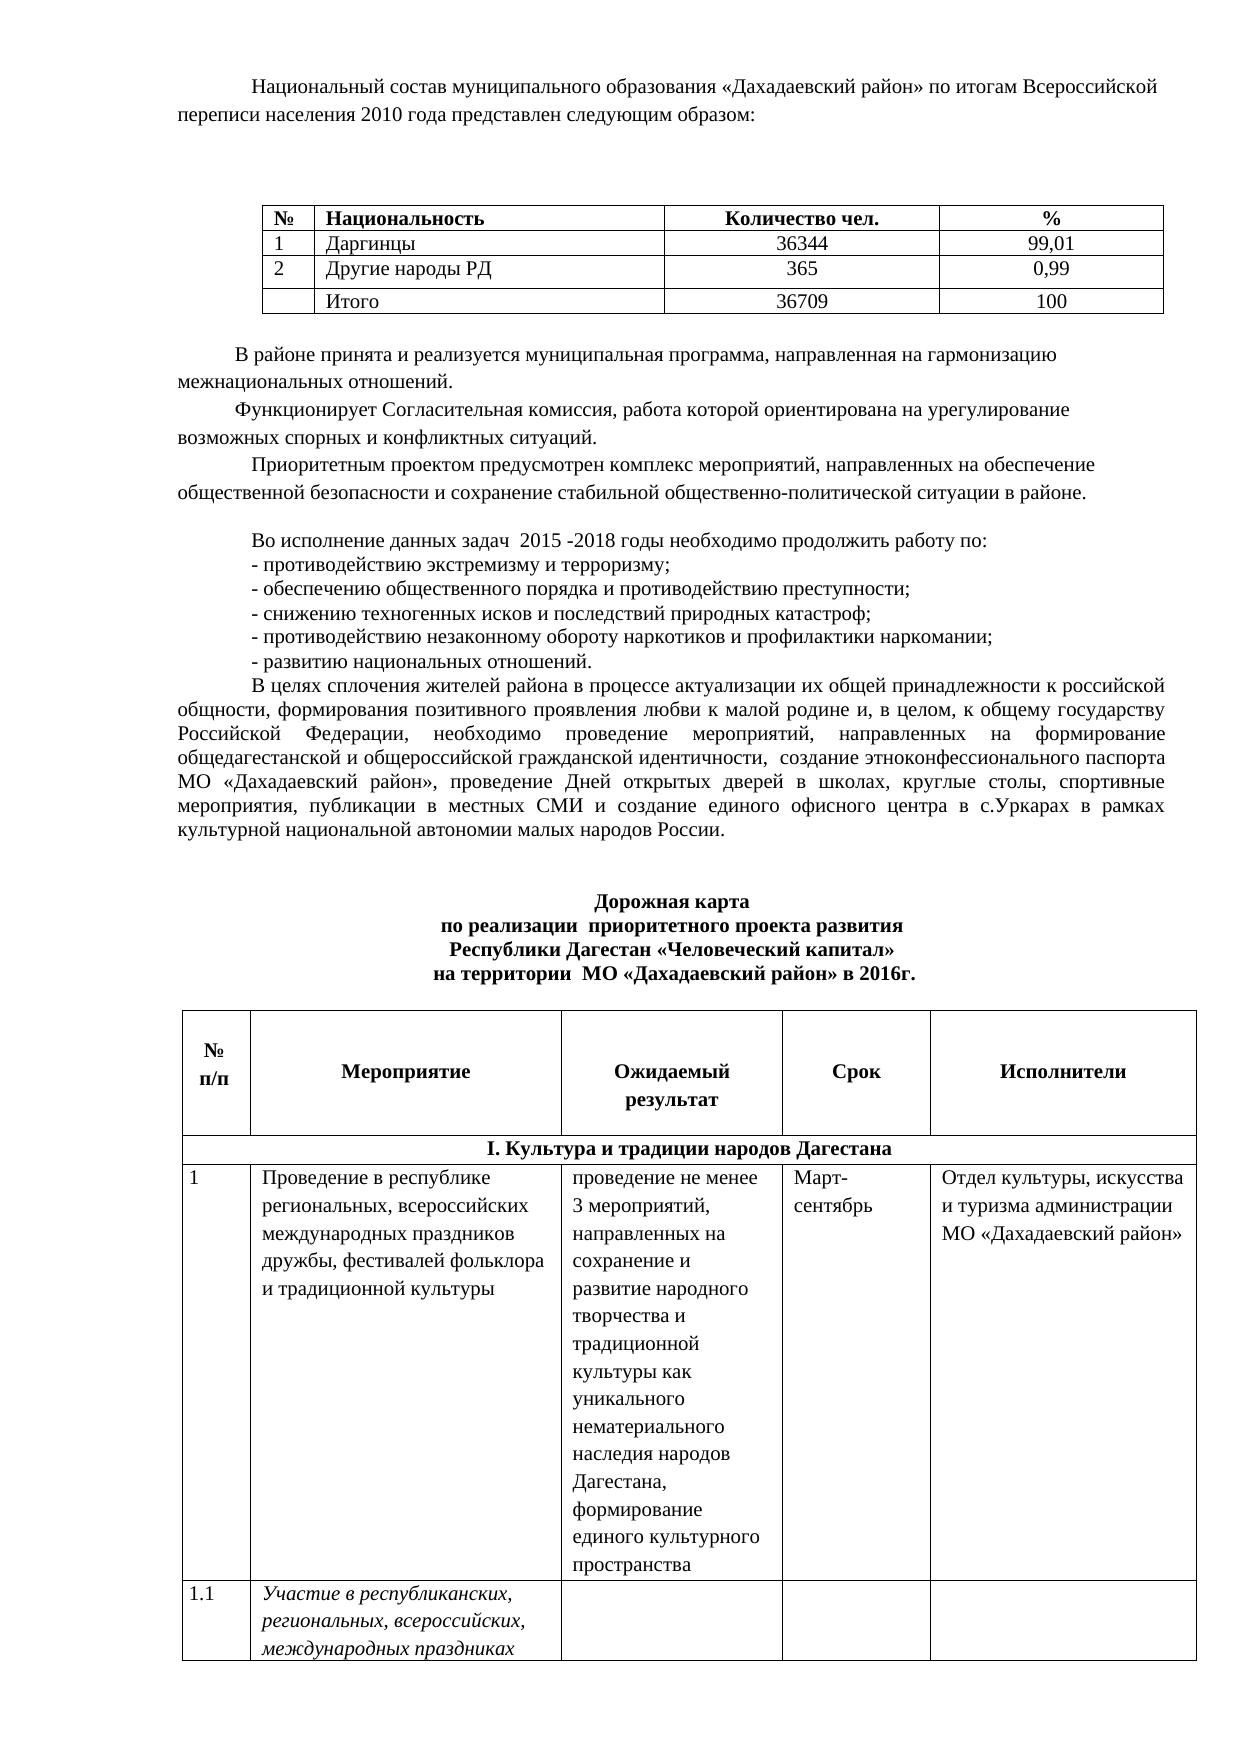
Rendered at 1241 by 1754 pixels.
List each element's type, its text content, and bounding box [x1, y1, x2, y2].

table_cell Отдел культуры, искусства и туризма администрации МО «Дахадаевский район» [931, 1165, 1196, 1580]
table_cell I. Культура и традиции народов Дагестана [183, 1136, 1196, 1164]
table_header Количество чел. [665, 206, 939, 230]
table_cell 36709 [665, 289, 939, 313]
text Республики Дагестан «Человеческий капитал» [177, 937, 1167, 961]
list В районе принята и реализуется муниципальная программа, направленная на гармонизацию межнациональных отношений. [177, 342, 1167, 393]
table_cell 1 [183, 1165, 250, 1580]
table_cell Другие народы РД [315, 256, 664, 288]
table_header Ожидаемый результат [562, 1011, 782, 1135]
table_cell [931, 1581, 1196, 1660]
text - противодействию экстремизму и терроризму; [177, 552, 1167, 576]
table_cell Март-сентябрь [783, 1165, 930, 1580]
list Приоритетным проектом предусмотрен комплекс мероприятий, направленных на обеспечение общественной безопасности и сохранение стабильной общественно-политической ситуации в районе. [177, 452, 1167, 504]
text - развитию национальных отношений. [177, 648, 1167, 673]
text Национальный состав муниципального образования «Дахадаевский район» по итогам Всероссийской переписи населения 2010 года представлен следующим образом: [177, 74, 1167, 126]
table_cell Итого [315, 289, 664, 313]
table_cell [562, 1581, 782, 1660]
text Дорожная карта [177, 889, 1167, 913]
table_cell 36344 [665, 231, 939, 255]
table_header % [940, 206, 1163, 230]
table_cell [251, 1581, 561, 1660]
table_cell 1 [263, 231, 314, 255]
text по реализации приоритетного проекта развития [177, 913, 1167, 937]
table_cell 1.1 [183, 1581, 250, 1660]
table_cell 99,01 [940, 231, 1163, 255]
table_header Исполнители [931, 1011, 1196, 1135]
text - снижению техногенных исков и последствий природных катастроф; [177, 600, 1167, 624]
table_cell 365 [665, 256, 939, 288]
table_header Национальность [315, 206, 664, 230]
table_cell 0,99 [940, 256, 1163, 288]
text В целях сплочения жителей района в процессе актуализации их общей принадлежности к российской общности, формирования позитивного проявления любви к малой родине и, в целом, к общему государству Российской Федерации, необходимо проведение мероприятий, направленных на формирование общедагестанской и общероссийской гражданской идентичности, создание этноконфессионального паспорта МО «Дахадаевский район», проведение Дней открытых дверей в школах, круглые столы, спортивные мероприятия, публикации в местных СМИ и создание единого офисного центра в с.Уркарах в рамках культурной национальной автономии малых народов России. [177, 673, 1167, 841]
table_header № [263, 206, 314, 230]
table_cell [263, 289, 314, 313]
table_header № п/п [183, 1011, 250, 1135]
text - обеспечению общественного порядка и противодействию преступности; [177, 576, 1167, 600]
text - противодействию незаконному обороту наркотиков и профилактики наркомании; [177, 624, 1167, 648]
table_cell [783, 1581, 930, 1660]
table_cell проведение не менее 3 мероприятий, направленных на сохранение и развитие народного творчества и традиционной культуры как уникального нематериального наследия народов Дагестана, формирование единого культурного пространства [562, 1165, 782, 1580]
table_cell 100 [940, 289, 1163, 313]
table_cell 2 [263, 256, 314, 288]
table_header Мероприятие [251, 1011, 561, 1135]
text на территории МО «Дахадаевский район» в 2016г. [177, 961, 1167, 985]
table_cell Проведение в республике региональных, всероссийских международных праздников дружбы, фестивалей фольклора и традиционной культуры [251, 1165, 561, 1580]
table_cell Даргинцы [315, 231, 664, 255]
list Функционирует Согласительная комиссия, работа которой ориентирована на урегулирование возможных спорных и конфликтных ситуаций. [177, 397, 1167, 449]
table_header Срок [783, 1011, 930, 1135]
text Во исполнение данных задач 2015 -2018 годы необходимо продолжить работу по: [177, 528, 1167, 552]
